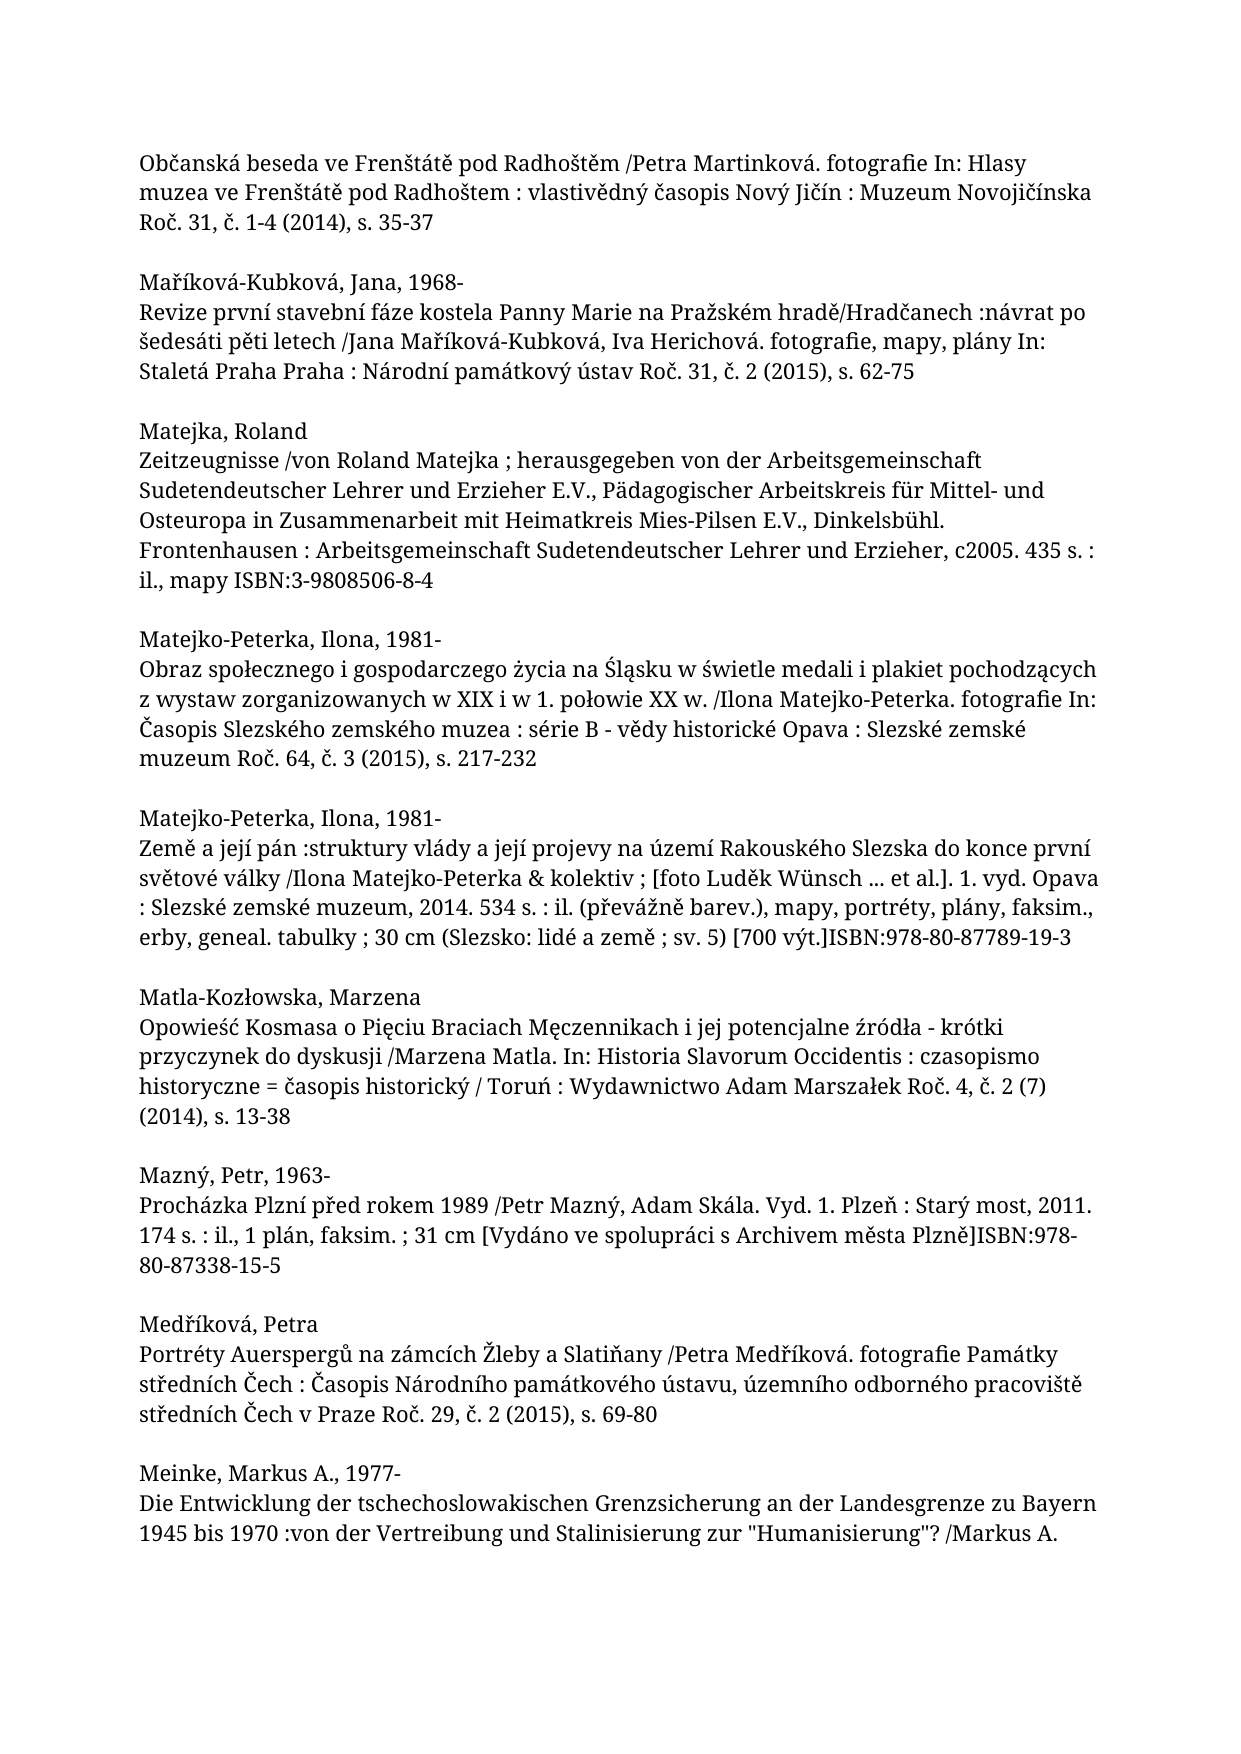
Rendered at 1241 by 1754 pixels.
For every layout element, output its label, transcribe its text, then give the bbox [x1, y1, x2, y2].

text Matejka, Roland [139, 416, 1101, 446]
text Opowieść Kosmasa o Pięciu Braciach Męczennikach i jej potencjalne źródła - krótki przyczynek do dyskusji /Marzena Matla. In: Historia Slavorum Occidentis : czasopismo historyczne = časopis historický / Toruń : Wydawnictwo Adam Marszałek Roč. 4, č. 2 (7) (2014), s. 13-38 [139, 1012, 1101, 1131]
text Procházka Plzní před rokem 1989 /Petr Mazný, Adam Skála. Vyd. 1. Plzeň : Starý most, 2011. 174 s. : il., 1 plán, faksim. ; 31 cm [Vydáno ve spolupráci s Archivem města Plzně]ISBN:978-80-87338-15-5 [139, 1190, 1101, 1280]
text Revize první stavební fáze kostela Panny Marie na Pražském hradě/Hradčanech :návrat po šedesáti pěti letech /Jana Maříková-Kubková, Iva Herichová. fotografie, mapy, plány In: Staletá Praha Praha : Národní památkový ústav Roč. 31, č. 2 (2015), s. 62-75 [139, 297, 1101, 386]
text Mazný, Petr, 1963- [139, 1161, 1101, 1190]
text Matejko-Peterka, Ilona, 1981- [139, 803, 1101, 833]
text Země a její pán :struktury vlády a její projevy na území Rakouského Slezska do konce první světové války /Ilona Matejko-Peterka & kolektiv ; [foto Luděk Wünsch ... et al.]. 1. vyd. Opava : Slezské zemské muzeum, 2014. 534 s. : il. (převážně barev.), mapy, portréty, plány, faksim., erby, geneal. tabulky ; 30 cm (Slezsko: lidé a země ; sv. 5) [700 výt.]ISBN:978-80-87789-19-3 [139, 833, 1101, 952]
text Medříková, Petra [139, 1309, 1101, 1339]
text Obraz społecznego i gospodarczego życia na Śląsku w świetle medali i plakiet pochodzących z wystaw zorganizowanych w XIX i w 1. połowie XX w. /Ilona Matejko-Peterka. fotografie In: Časopis Slezského zemského muzea : série B - vědy historické Opava : Slezské zemské muzeum Roč. 64, č. 3 (2015), s. 217-232 [139, 654, 1101, 773]
text Portréty Auerspergů na zámcích Žleby a Slatiňany /Petra Medříková. fotografie Památky středních Čech : Časopis Národního památkového ústavu, územního odborného pracoviště středních Čech v Praze Roč. 29, č. 2 (2015), s. 69-80 [139, 1339, 1101, 1429]
text Maříková-Kubková, Jana, 1968- [139, 267, 1101, 297]
text Matejko-Peterka, Ilona, 1981- [139, 624, 1101, 654]
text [139, 1488, 1101, 1548]
text Občanská beseda ve Frenštátě pod Radhoštěm /Petra Martinková. fotografie In: Hlasy muzea ve Frenštátě pod Radhoštem : vlastivědný časopis Nový Jičín : Muzeum Novojičínska Roč. 31, č. 1-4 (2014), s. 35-37 [139, 148, 1101, 237]
text Meinke, Markus A., 1977- [139, 1458, 1101, 1488]
text Matla-Kozłowska, Marzena [139, 982, 1101, 1012]
text Zeitzeugnisse /von Roland Matejka ; herausgegeben von der Arbeitsgemeinschaft Sudetendeutscher Lehrer und Erzieher E.V., Pädagogischer Arbeitskreis für Mittel- und Osteuropa in Zusammenarbeit mit Heimatkreis Mies-Pilsen E.V., Dinkelsbühl. Frontenhausen : Arbeitsgemeinschaft Sudetendeutscher Lehrer und Erzieher, c2005. 435 s. : il., mapy ISBN:3-9808506-8-4 [139, 446, 1101, 594]
